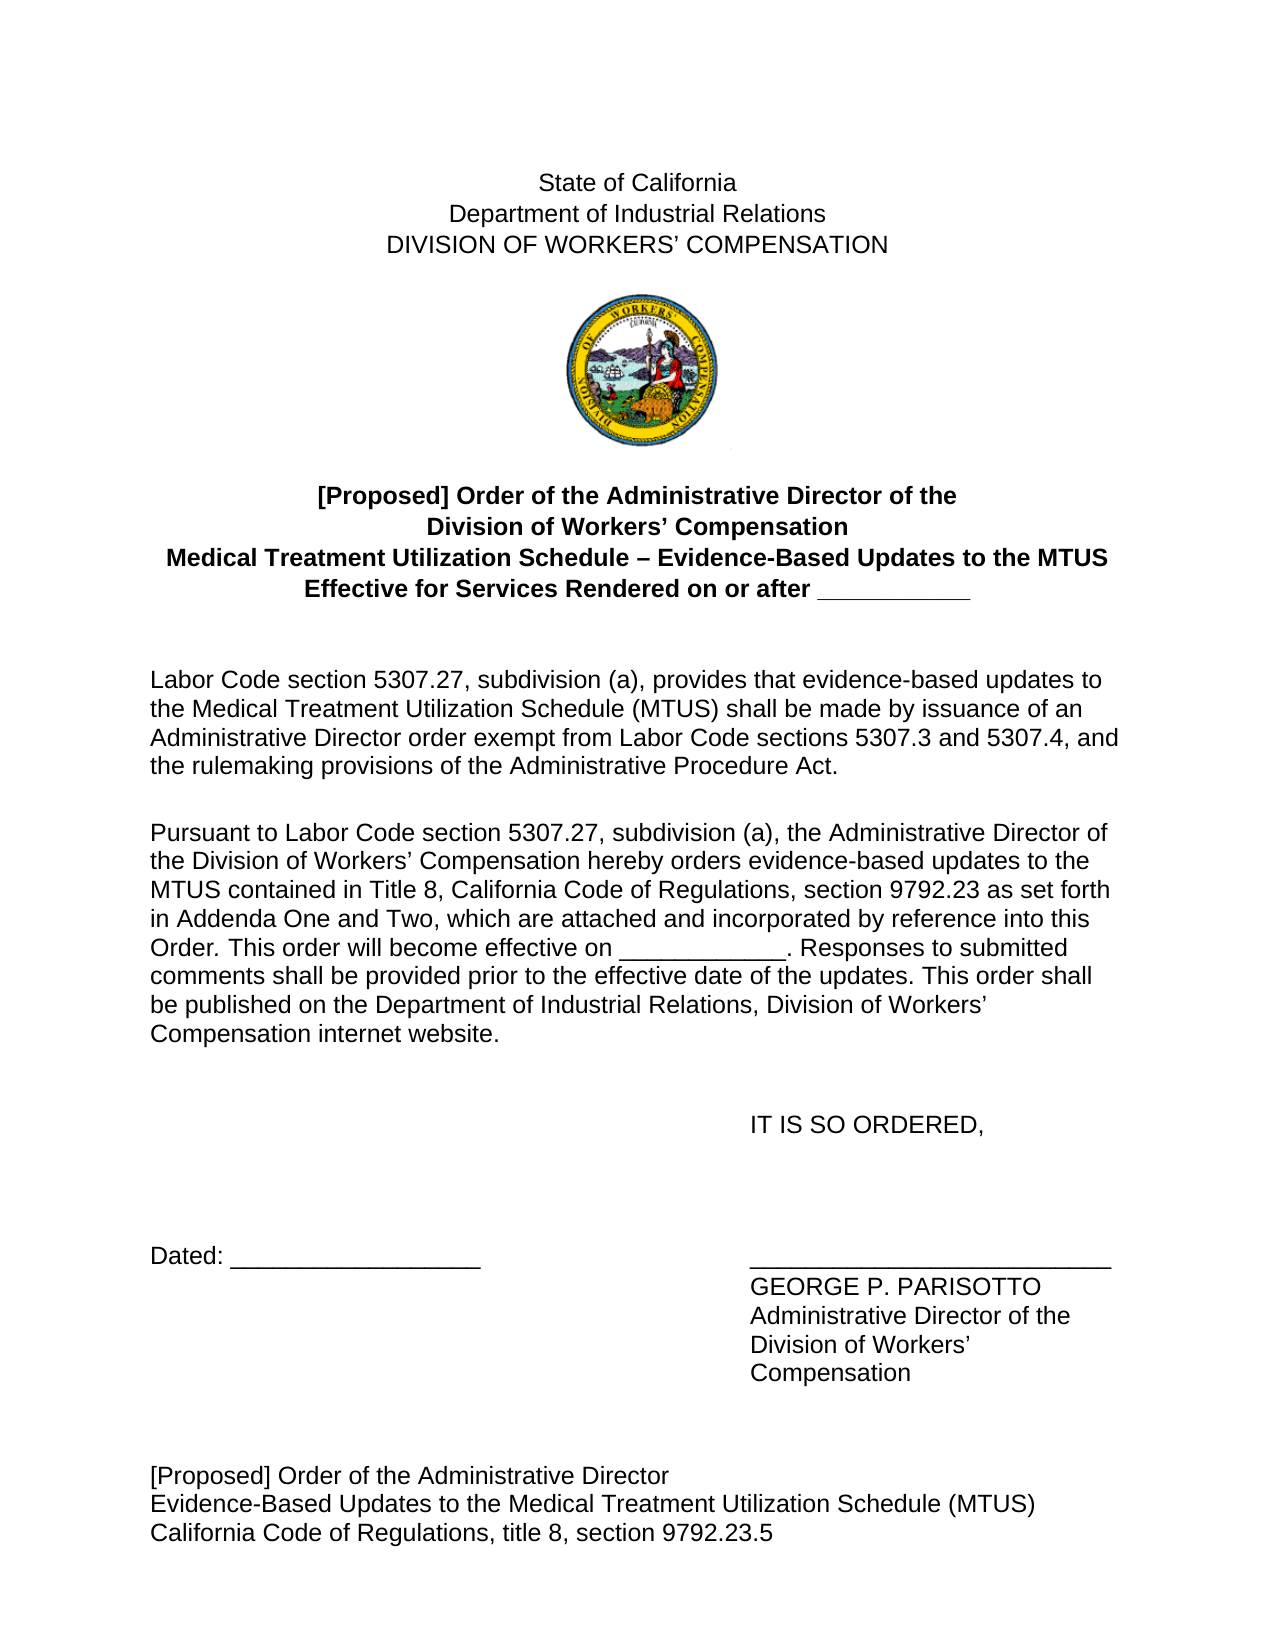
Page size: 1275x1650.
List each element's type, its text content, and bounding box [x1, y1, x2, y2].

text Administrative Director of the [750, 1301, 1140, 1330]
text Labor Code section 5307.27, subdivision (a), provides that evidence-based updates to the Medical Treatment Utilization Schedule (MTUS) shall be made by issuance of an Administrative Director order exempt from Labor Code sections 5307.3 and 5307.4, and the rulemaking provisions of the Administrative Procedure Act. [150, 665, 1125, 780]
text Effective for Services Rendered on or after ___________ [150, 574, 1125, 603]
text Pursuant to Labor Code section 5307.27, subdivision (a), the Administrative Director of the Division of Workers’ Compensation hereby orders evidence-based updates to the MTUS contained in Title 8, California Code of Regulations, section 9792.23 as set forth in Addenda One and Two, which are attached and incorporated by reference into this Order. This order will become effective on ____________. Responses to submitted comments shall be provided prior to the effective date of the updates. This order shall be published on the Department of Industrial Relations, Division of Workers’ Compensation internet website. [150, 818, 1125, 1048]
text Dated: __________________ __________________________ [150, 1241, 1125, 1270]
text GEORGE P. PARISOTTO [750, 1272, 1125, 1301]
text [Proposed] Order of the Administrative Director of the [150, 481, 1125, 509]
text IT IS SO ORDERED, [750, 1110, 1125, 1139]
picture [543, 291, 732, 450]
text Department of Industrial Relations [150, 199, 1125, 227]
text Division of Workers’ Compensation [150, 512, 1125, 541]
text Division of Workers’ Compensation [750, 1330, 1125, 1387]
text State of California [150, 168, 1125, 196]
text Medical Treatment Utilization Schedule – Evidence-Based Updates to the MTUS [150, 543, 1125, 572]
text DIVISION OF WORKERS’ COMPENSATION [150, 230, 1125, 258]
